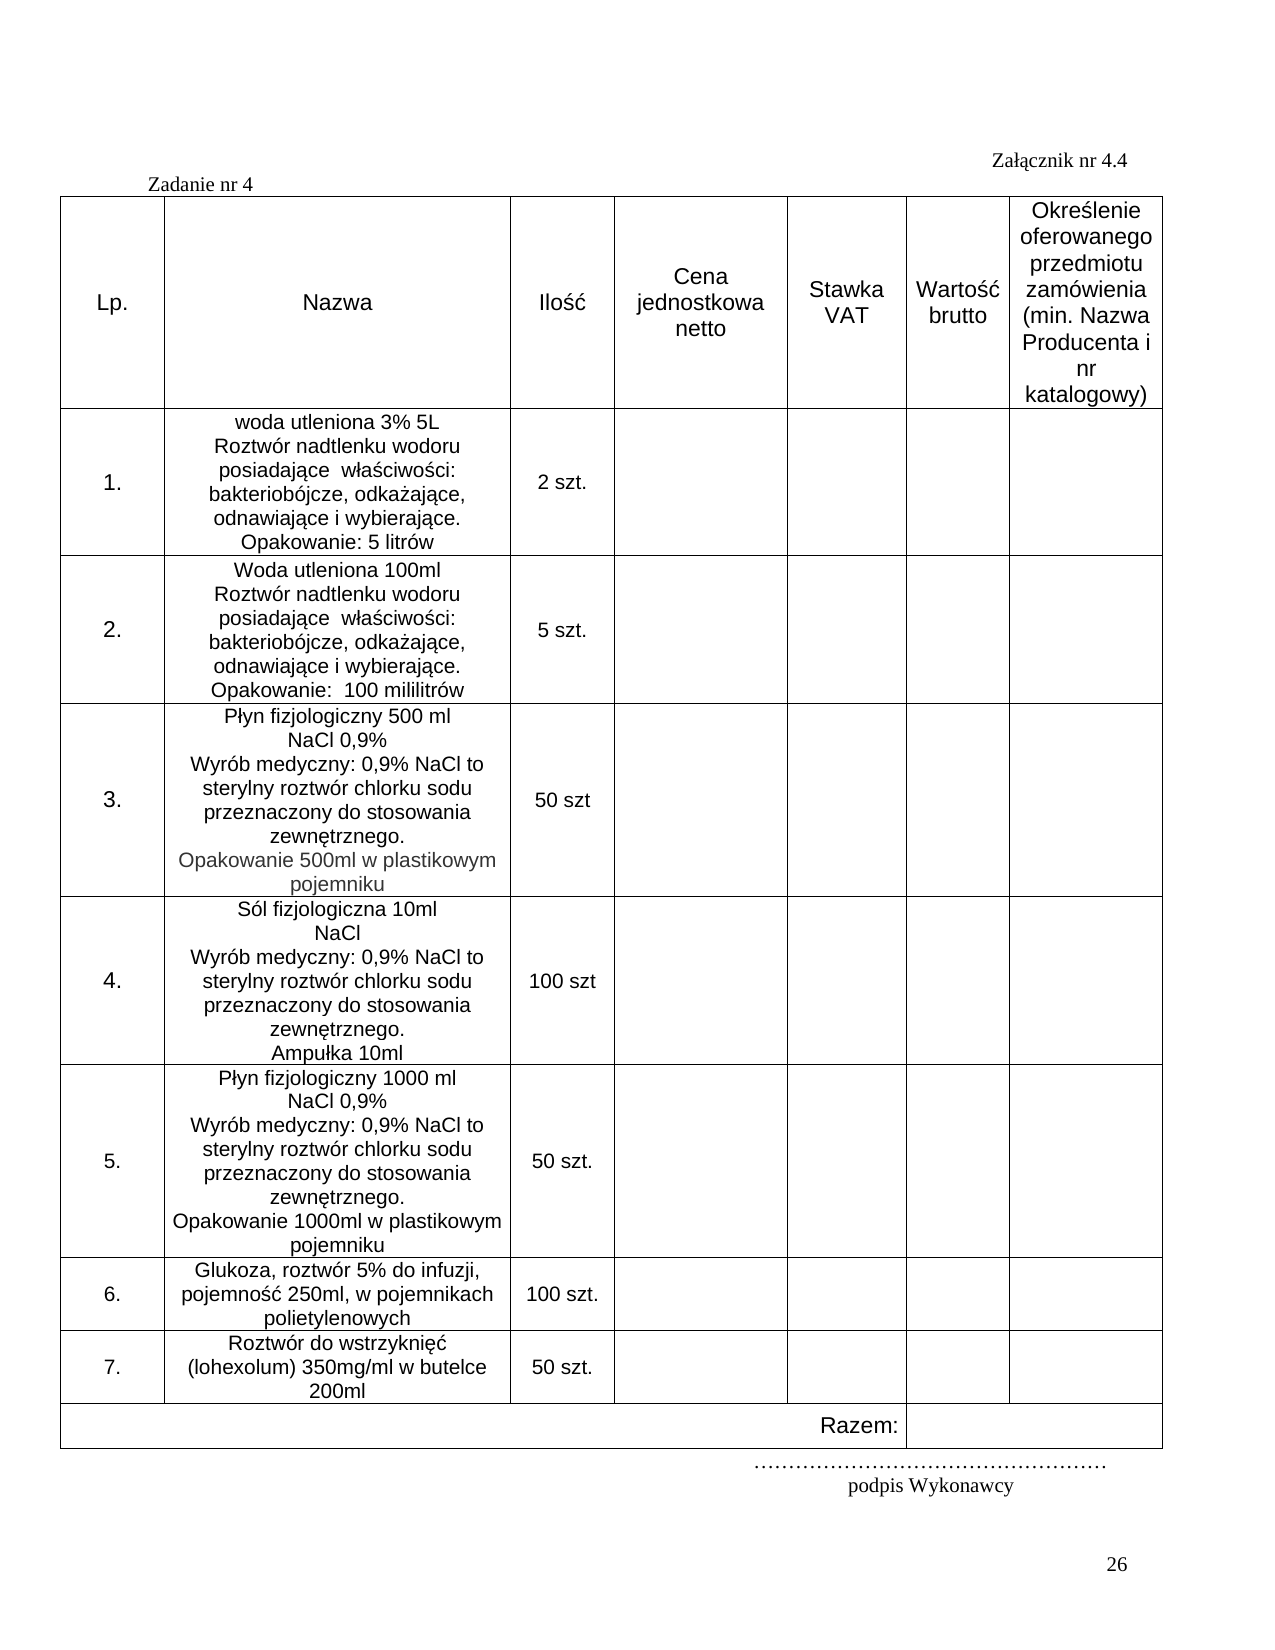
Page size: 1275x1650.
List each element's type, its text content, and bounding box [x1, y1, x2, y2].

table_cell [615, 409, 787, 555]
table_cell [788, 1258, 906, 1330]
table_cell 100 szt. [511, 1258, 614, 1330]
table_cell [788, 1331, 906, 1403]
table_header Stawka VAT [788, 197, 906, 408]
table_cell [615, 1065, 787, 1257]
table_cell [615, 1258, 787, 1330]
table_cell [907, 409, 1009, 555]
table_cell [788, 556, 906, 703]
table_cell [615, 556, 787, 703]
table_cell [907, 897, 1009, 1064]
table_header Ilość [511, 197, 614, 408]
table_cell 5. [61, 1065, 164, 1257]
table_cell [788, 409, 906, 555]
text podpis Wykonawcy [148, 1473, 1127, 1497]
table_cell [1010, 897, 1162, 1064]
table_cell [1010, 704, 1162, 896]
table_header Wartość brutto [907, 197, 1009, 408]
text Zadanie nr 4 [148, 172, 1127, 196]
table_cell 1. [61, 409, 164, 555]
table_header Określenie oferowanego przedmiotu zamówienia (min. Nazwa Producenta i nr katalogowy) [1010, 197, 1162, 408]
table_cell [615, 1331, 787, 1403]
table_cell [907, 1258, 1009, 1330]
table_cell [615, 704, 787, 896]
table_header Cena jednostkowa netto [615, 197, 787, 408]
table_cell [1010, 556, 1162, 703]
table_cell [1010, 409, 1162, 555]
table_cell Glukoza, roztwór 5% do infuzji, pojemność 250ml, w pojemnikach polietylenowych [165, 1258, 510, 1330]
table_cell 7. [61, 1331, 164, 1403]
table_cell Płyn fizjologiczny 1000 ml NaCl 0,9% Wyrób medyczny: 0,9% NaCl to sterylny roztwór chlorku sodu przeznaczony do stosowania zewnętrznego. Opakowanie 1000ml w plastikowym pojemniku [165, 1065, 510, 1257]
table_cell 4. [61, 897, 164, 1064]
text Załącznik nr 4.4 [148, 148, 1127, 172]
table_cell [907, 556, 1009, 703]
table_cell 50 szt. [511, 1331, 614, 1403]
table_cell [907, 1404, 1162, 1448]
table_header Nazwa [165, 197, 510, 408]
table_cell [788, 704, 906, 896]
table_cell [907, 704, 1009, 896]
table_cell 2. [61, 556, 164, 703]
table_cell [615, 897, 787, 1064]
table_cell 6. [61, 1258, 164, 1330]
table_cell 100 szt [511, 897, 614, 1064]
table_header Lp. [61, 197, 164, 408]
table_cell 5 szt. [511, 556, 614, 703]
table_cell [1010, 1331, 1162, 1403]
table_cell 50 szt [511, 704, 614, 896]
table_cell 50 szt. [511, 1065, 614, 1257]
table_cell Roztwór do wstrzyknięć (lohexolum) 350mg/ml w butelce 200ml [165, 1331, 510, 1403]
table_cell [907, 1331, 1009, 1403]
table_cell 3. [61, 704, 164, 896]
table_cell [907, 1065, 1009, 1257]
table_cell 2 szt. [511, 409, 614, 555]
table_cell [788, 1065, 906, 1257]
table_cell [1010, 1258, 1162, 1330]
table_cell [788, 897, 906, 1064]
text …………………………………………… [753, 1449, 1127, 1473]
table_cell Płyn fizjologiczny 500 ml NaCl 0,9% Wyrób medyczny: 0,9% NaCl to sterylny roztwór chlorku sodu przeznaczony do stosowania zewnętrznego. Opakowanie 500ml w plastikowym pojemniku [165, 704, 510, 896]
table_cell Razem: [61, 1404, 906, 1448]
table_cell woda utleniona 3% 5L Roztwór nadtlenku wodoru posiadające właściwości: bakteriobójcze, odkażające, odnawiające i wybierające. Opakowanie: 5 litrów [165, 409, 510, 555]
table_cell Woda utleniona 100ml Roztwór nadtlenku wodoru posiadające właściwości: bakteriobójcze, odkażające, odnawiające i wybierające. Opakowanie: 100 mililitrów [165, 556, 510, 703]
table_cell Sól fizjologiczna 10ml NaCl Wyrób medyczny: 0,9% NaCl to sterylny roztwór chlorku sodu przeznaczony do stosowania zewnętrznego. Ampułka 10ml [165, 897, 510, 1064]
table_cell [1010, 1065, 1162, 1257]
